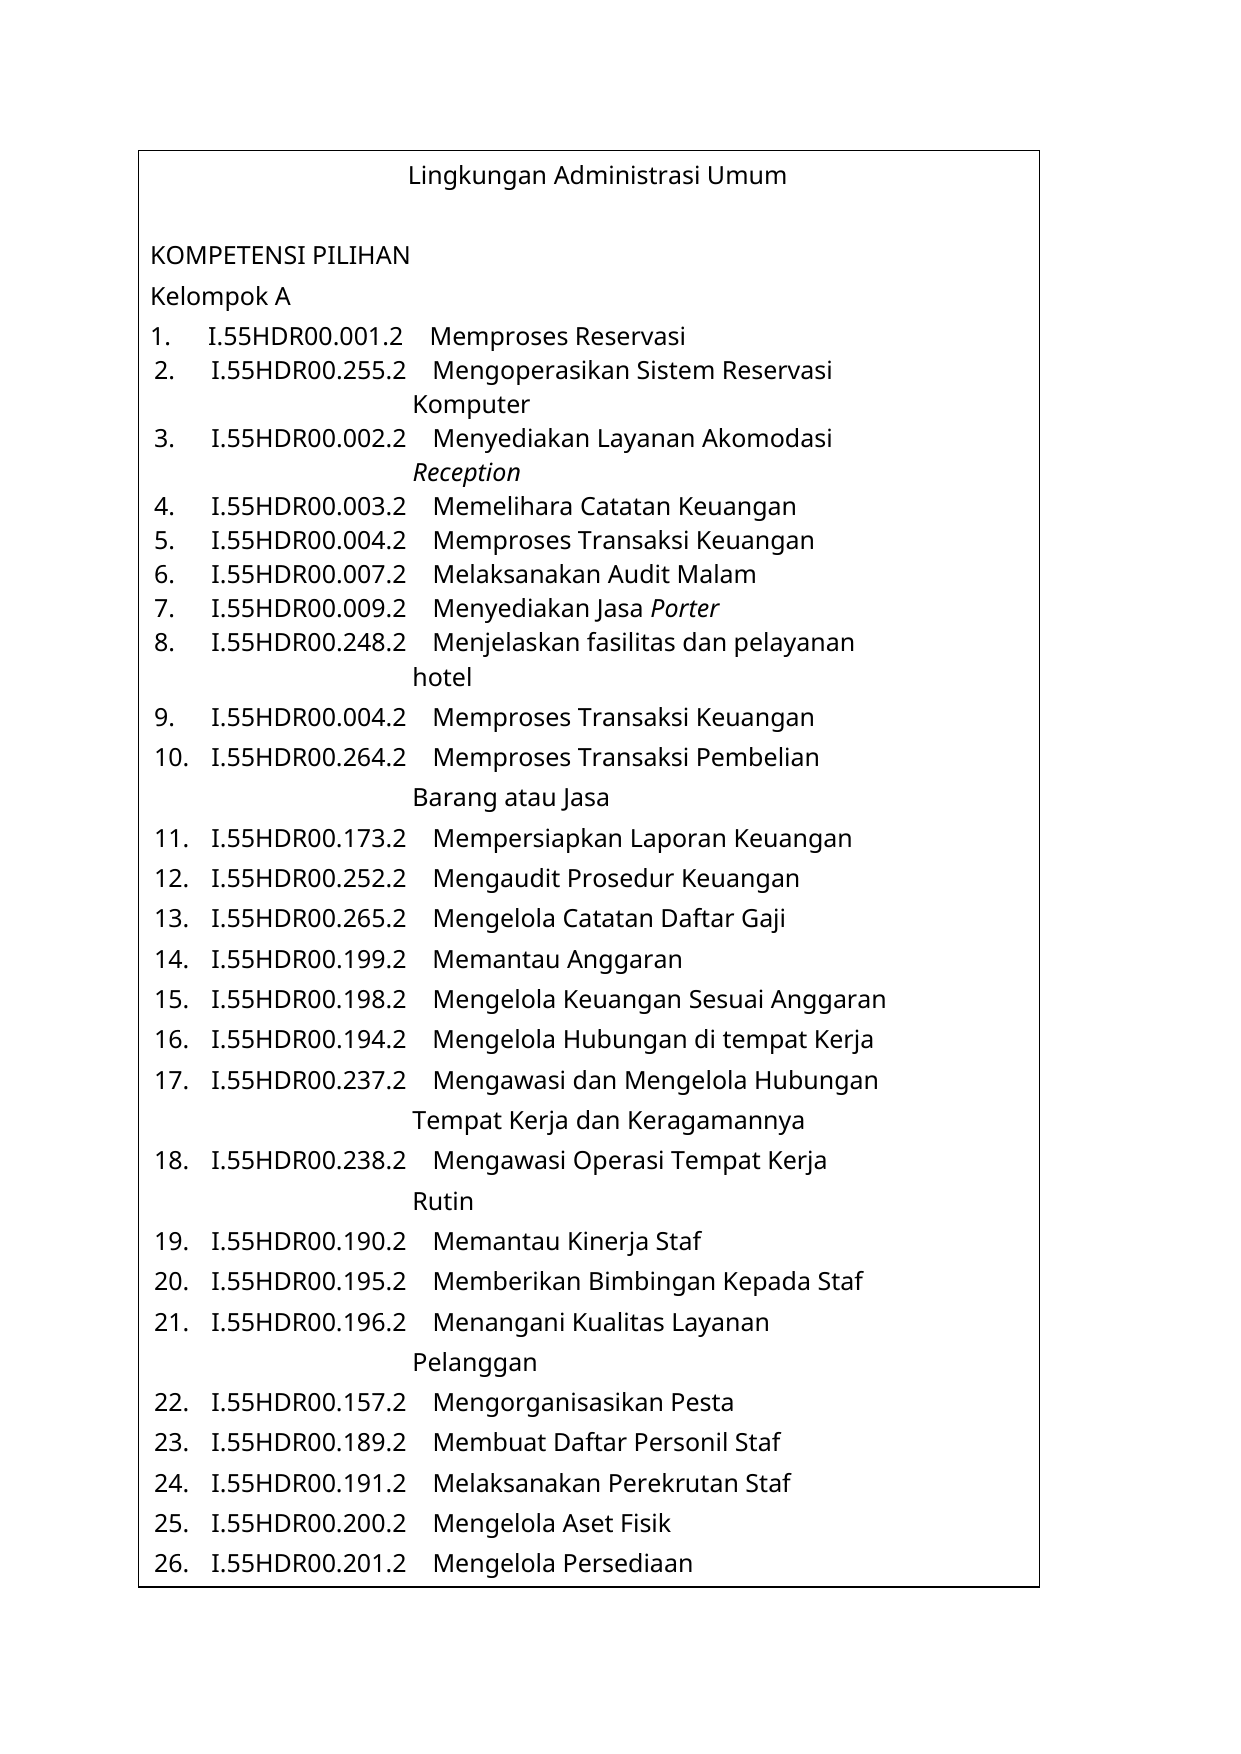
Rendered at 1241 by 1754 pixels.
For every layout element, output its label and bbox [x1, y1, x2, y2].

table_cell [139, 151, 1039, 1586]
